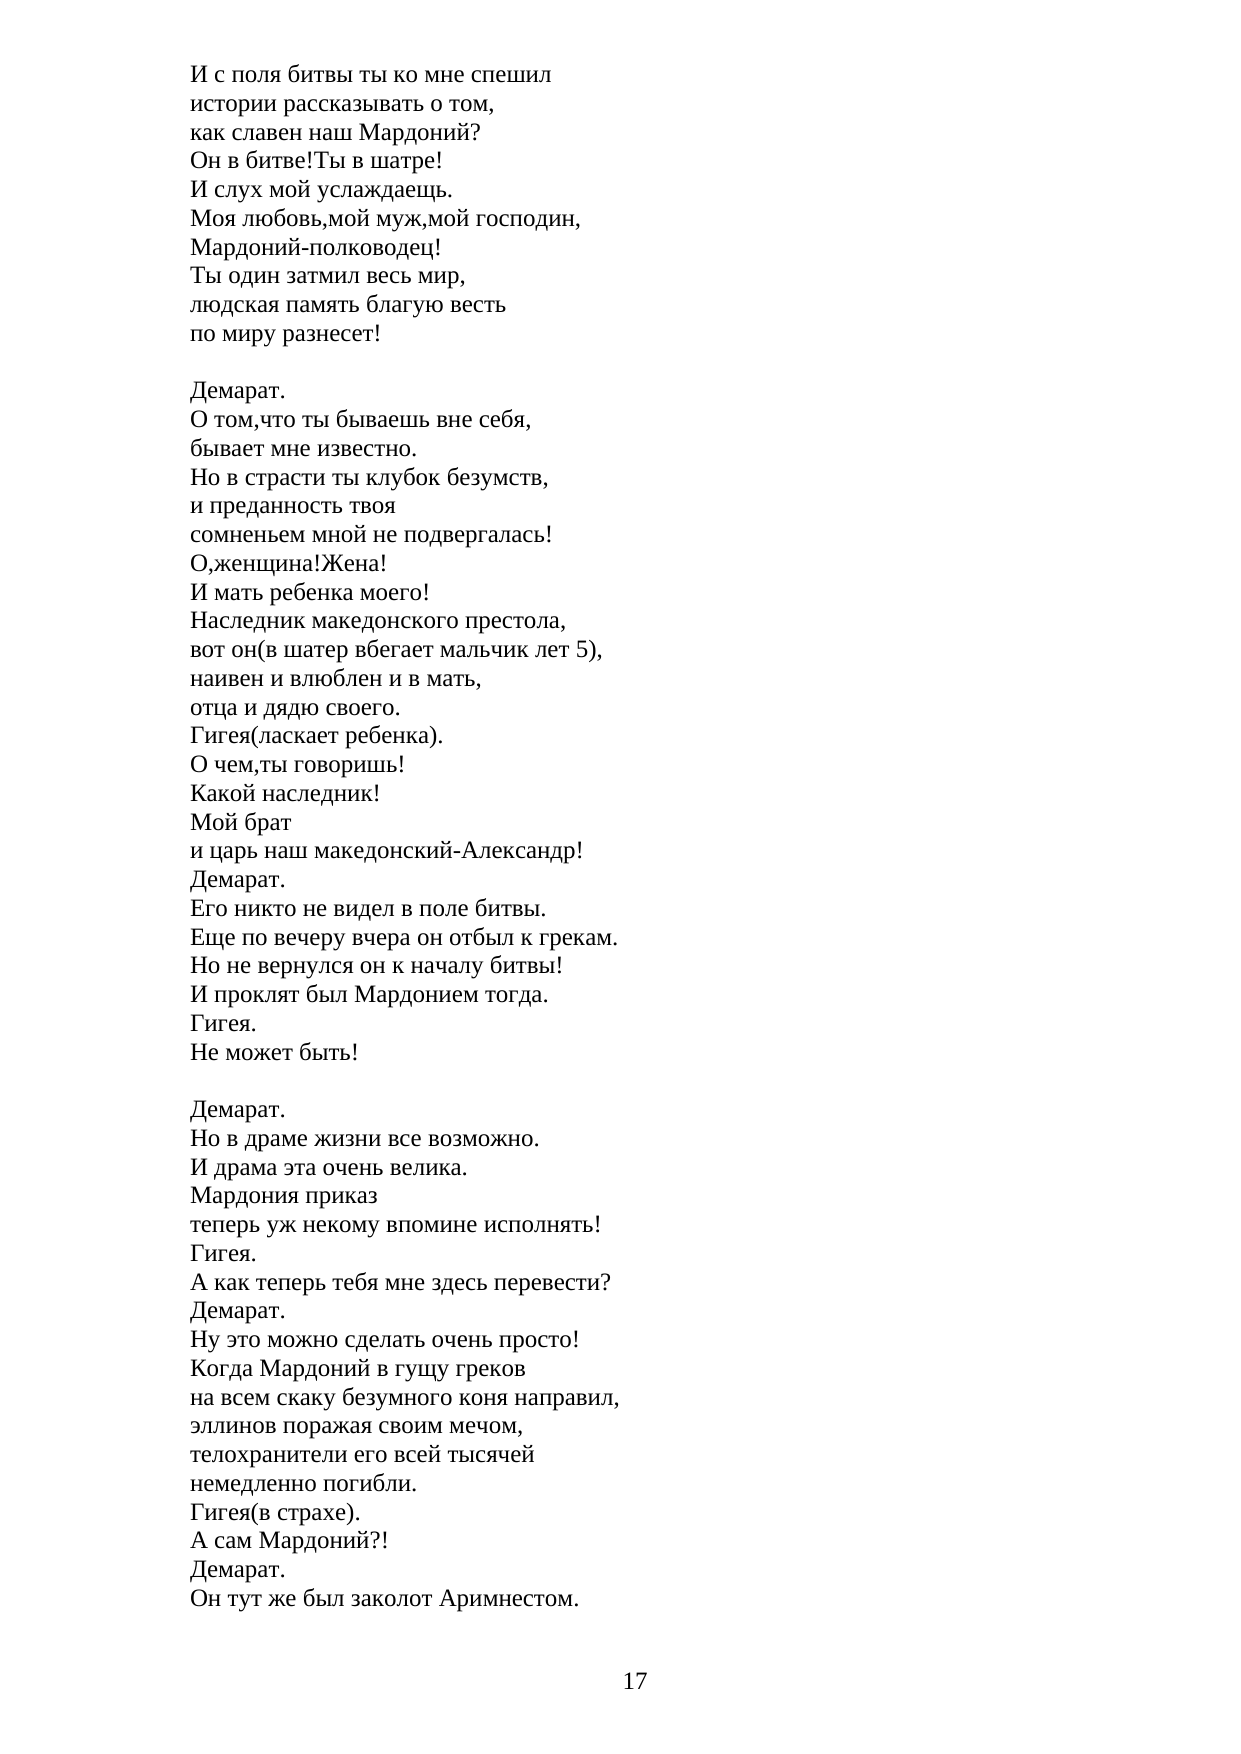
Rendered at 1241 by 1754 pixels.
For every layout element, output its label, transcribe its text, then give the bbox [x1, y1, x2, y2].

text Ты один затмил весь мир, [177, 260, 1152, 289]
text Демарат. [177, 864, 1152, 893]
text Мардония приказ [177, 1180, 1152, 1209]
text А сам Мардоний?! [177, 1525, 1152, 1554]
text Но в драме жизни все возможно. [177, 1123, 1152, 1152]
text Ну это можно сделать очень просто! [177, 1324, 1152, 1353]
text О,женщина!Жена! [177, 548, 1152, 577]
text и преданность твоя [177, 490, 1152, 519]
text по миру разнесет! [177, 318, 1152, 347]
text сомненьем мной не подвергалась! [177, 519, 1152, 548]
text И с поля битвы ты ко мне спешил [177, 59, 1152, 88]
text И проклят был Мардонием тогда. [177, 979, 1152, 1008]
text Гигея(в страхе). [177, 1497, 1152, 1525]
text Демарат. [177, 1295, 1152, 1324]
text Гигея. [177, 1238, 1152, 1267]
text Он тут же был заколот Аримнестом. [177, 1583, 1152, 1612]
text вот он(в шатер вбегает мальчик лет 5), [177, 634, 1152, 663]
text Его никто не видел в поле битвы. [177, 893, 1152, 922]
text теперь уж некому впомине исполнять! [177, 1209, 1152, 1238]
text бывает мне известно. [177, 433, 1152, 462]
text Мардоний-полководец! [177, 232, 1152, 260]
text как славен наш Мардоний? [177, 117, 1152, 145]
text на всем скаку безумного коня направил, [177, 1382, 1152, 1410]
text Демарат. [177, 1094, 1152, 1123]
text немедленно погибли. [177, 1468, 1152, 1497]
text И слух мой услаждаещь. [177, 174, 1152, 203]
text О чем,ты говоришь! [177, 749, 1152, 778]
text Моя любовь,мой муж,мой господин, [177, 203, 1152, 232]
text отца и дядю своего. [177, 692, 1152, 720]
text О том,что ты бываешь вне себя, [177, 404, 1152, 433]
text И мать ребенка моего! [177, 577, 1152, 605]
text Он в битве!Ты в шатре! [177, 145, 1152, 174]
text И драма эта очень велика. [177, 1152, 1152, 1180]
text и царь наш македонский-Александр! [177, 835, 1152, 864]
text истории рассказывать о том, [177, 88, 1152, 117]
text Когда Мардоний в гущу греков [177, 1353, 1152, 1382]
text Еще по вечеру вчера он отбыл к грекам. [177, 922, 1152, 950]
text Гигея(ласкает ребенка). [177, 720, 1152, 749]
text Демарат. [177, 375, 1152, 404]
text Но не вернулся он к началу битвы! [177, 950, 1152, 979]
text наивен и влюблен и в мать, [177, 663, 1152, 692]
text Демарат. [177, 1554, 1152, 1583]
text Наследник македонского престола, [177, 605, 1152, 634]
text телохранители его всей тысячей [177, 1439, 1152, 1468]
text Не может быть! [177, 1037, 1152, 1065]
text эллинов поражая своим мечом, [177, 1410, 1152, 1439]
text Но в страсти ты клубок безумств, [177, 462, 1152, 490]
text Какой наследник! [177, 778, 1152, 807]
text людская память благую весть [177, 289, 1152, 318]
text Гигея. [177, 1008, 1152, 1037]
text А как теперь тебя мне здесь перевести? [177, 1267, 1152, 1295]
text Мой брат [177, 807, 1152, 835]
